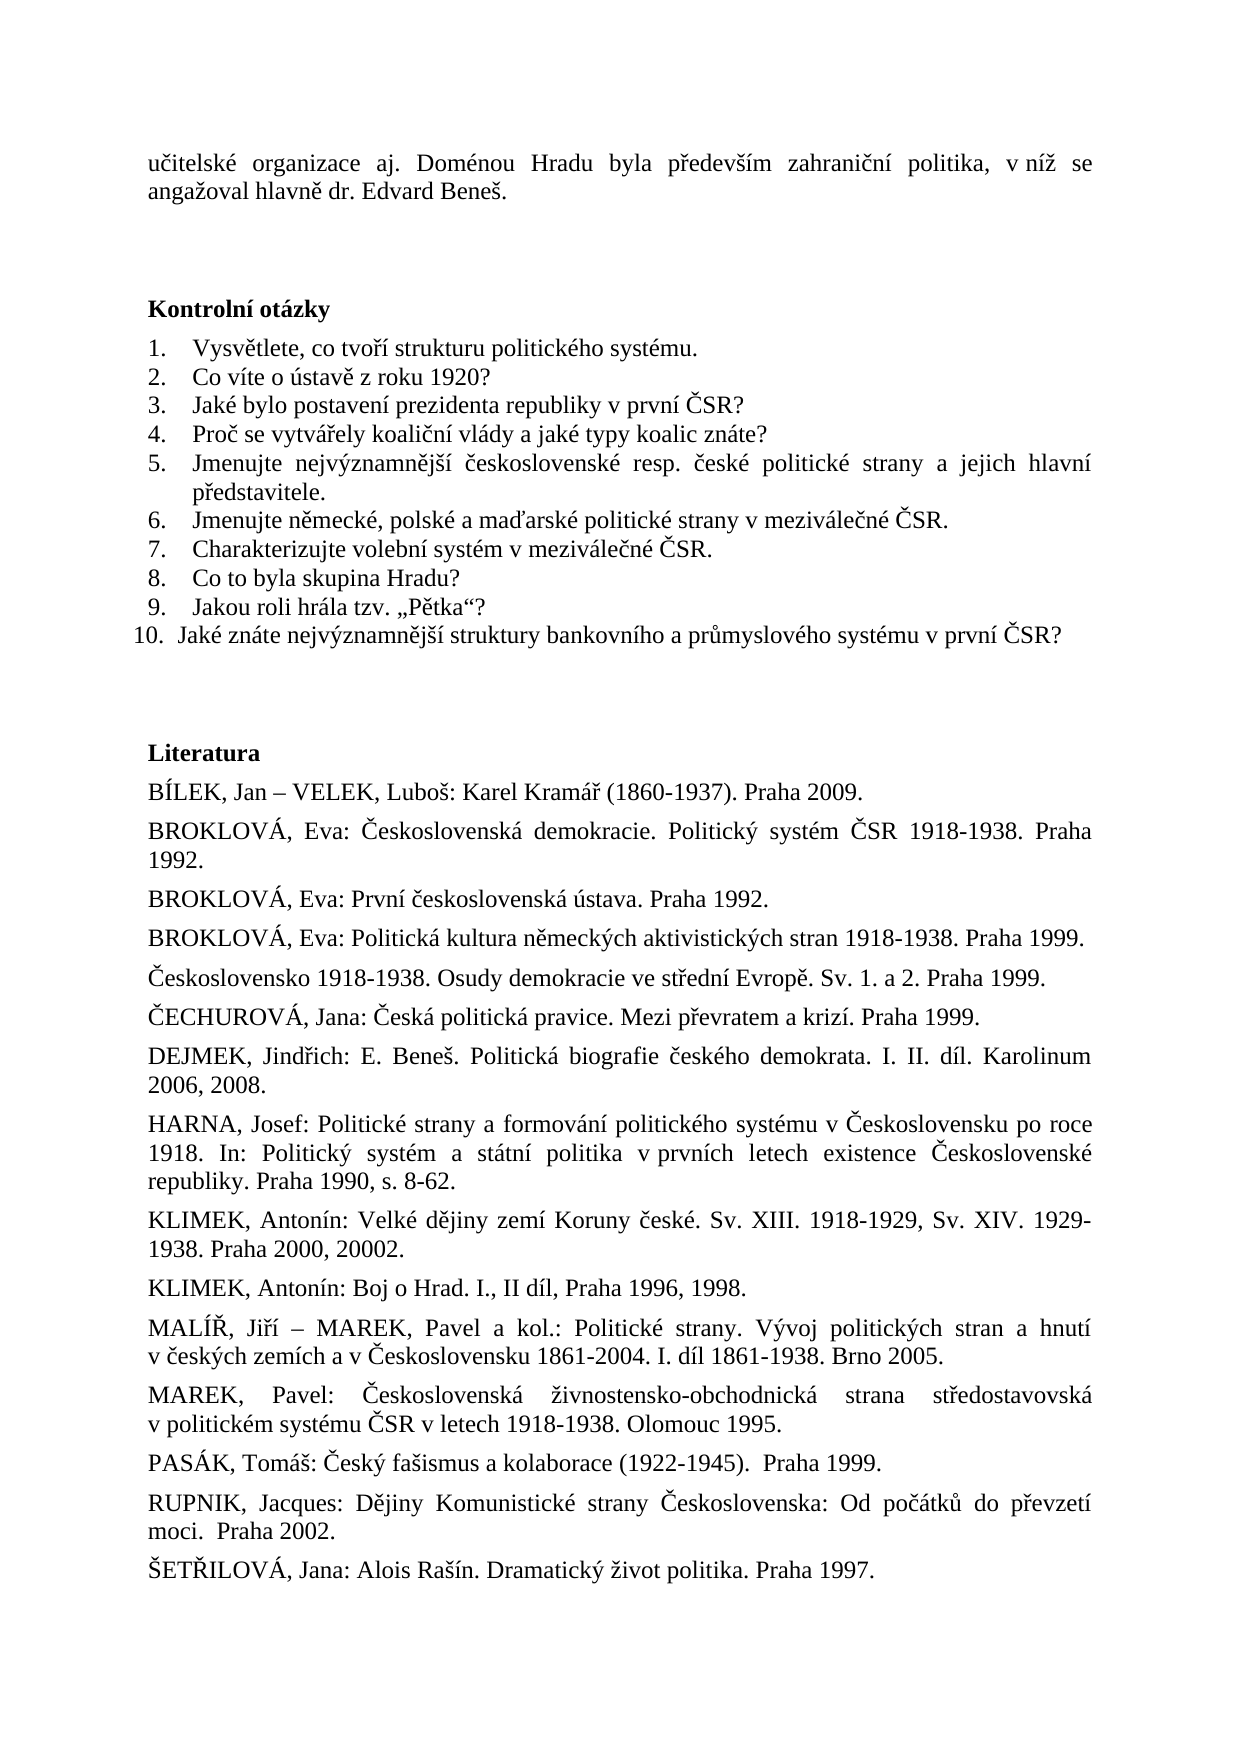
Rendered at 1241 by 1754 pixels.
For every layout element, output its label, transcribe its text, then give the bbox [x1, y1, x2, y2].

text DEJMEK, Jindřich: E. Beneš. Politická biografie českého demokrata. I. II. díl. Karolinum 2006, 2008. [148, 1041, 1093, 1098]
text BROKLOVÁ, Eva: První československá ústava. Praha 1992. [148, 884, 1093, 913]
text ČECHUROVÁ, Jana: Česká politická pravice. Mezi převratem a krizí. Praha 1999. [148, 1002, 1093, 1031]
list Proč se vytvářely koaliční vlády a jaké typy koalic znáte? [148, 419, 1093, 448]
text BROKLOVÁ, Eva: Politická kultura německých aktivistických stran 1918-1938. Praha 1999. [148, 923, 1093, 952]
text Literatura [148, 738, 1093, 767]
text HARNA, Josef: Politické strany a formování politického systému v Československu po roce 1918. In: Politický systém a státní politika v prvních letech existence Československé republiky. Praha 1990, s. 8-62. [148, 1109, 1093, 1195]
text BROKLOVÁ, Eva: Československá demokracie. Politický systém ČSR 1918-1938. Praha 1992. [148, 816, 1093, 874]
text Československo 1918-1938. Osudy demokracie ve střední Evropě. Sv. 1. a 2. Praha 1999. [148, 963, 1093, 991]
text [148, 148, 1093, 205]
text KLIMEK, Antonín: Velké dějiny zemí Koruny české. Sv. XIII. 1918-1929, Sv. XIV. 1929-1938. Praha 2000, 20002. [148, 1206, 1093, 1263]
list Vysvětlete, co tvoří strukturu politického systému. [148, 333, 1093, 362]
list Jmenujte německé, polské a maďarské politické strany v meziválečné ČSR. [148, 506, 1093, 534]
list Co víte o ústavě z roku 1920? [148, 362, 1093, 391]
text BÍLEK, Jan – VELEK, Luboš: Karel Kramář (1860-1937). Praha 2009. [148, 777, 1093, 806]
text MALÍŘ, Jiří – MAREK, Pavel a kol.: Politické strany. Vývoj politických stran a hnutí v českých zemích a v Československu 1861-2004. I. díl 1861-1938. Brno 2005. [148, 1313, 1093, 1370]
list Jaké bylo postavení prezidenta republiky v první ČSR? [148, 391, 1093, 419]
text PASÁK, Tomáš: Český fašismus a kolaborace (1922-1945). Praha 1999. [148, 1448, 1093, 1477]
list Jmenujte nejvýznamnější československé resp. české politické strany a jejich hlavní představitele. [148, 448, 1093, 506]
text Kontrolní otázky [148, 294, 1093, 323]
text MAREK, Pavel: Československá živnostensko-obchodnická strana středostavovská v politickém systému ČSR v letech 1918-1938. Olomouc 1995. [148, 1381, 1093, 1438]
list Charakterizujte volební systém v meziválečné ČSR. [148, 534, 1093, 563]
text RUPNIK, Jacques: Dějiny Komunistické strany Československa: Od počátků do převzetí moci. Praha 2002. [148, 1488, 1093, 1545]
list Jaké znáte nejvýznamnější struktury bankovního a průmyslového systému v první ČSR? [133, 621, 1093, 649]
text KLIMEK, Antonín: Boj o Hrad. I., II díl, Praha 1996, 1998. [148, 1273, 1093, 1302]
text ŠETŘILOVÁ, Jana: Alois Rašín. Dramatický život politika. Praha 1997. [148, 1556, 1093, 1584]
list Co to byla skupina Hradu? [148, 563, 1093, 592]
list Jakou roli hrála tzv. „Pětka“? [148, 592, 1093, 621]
